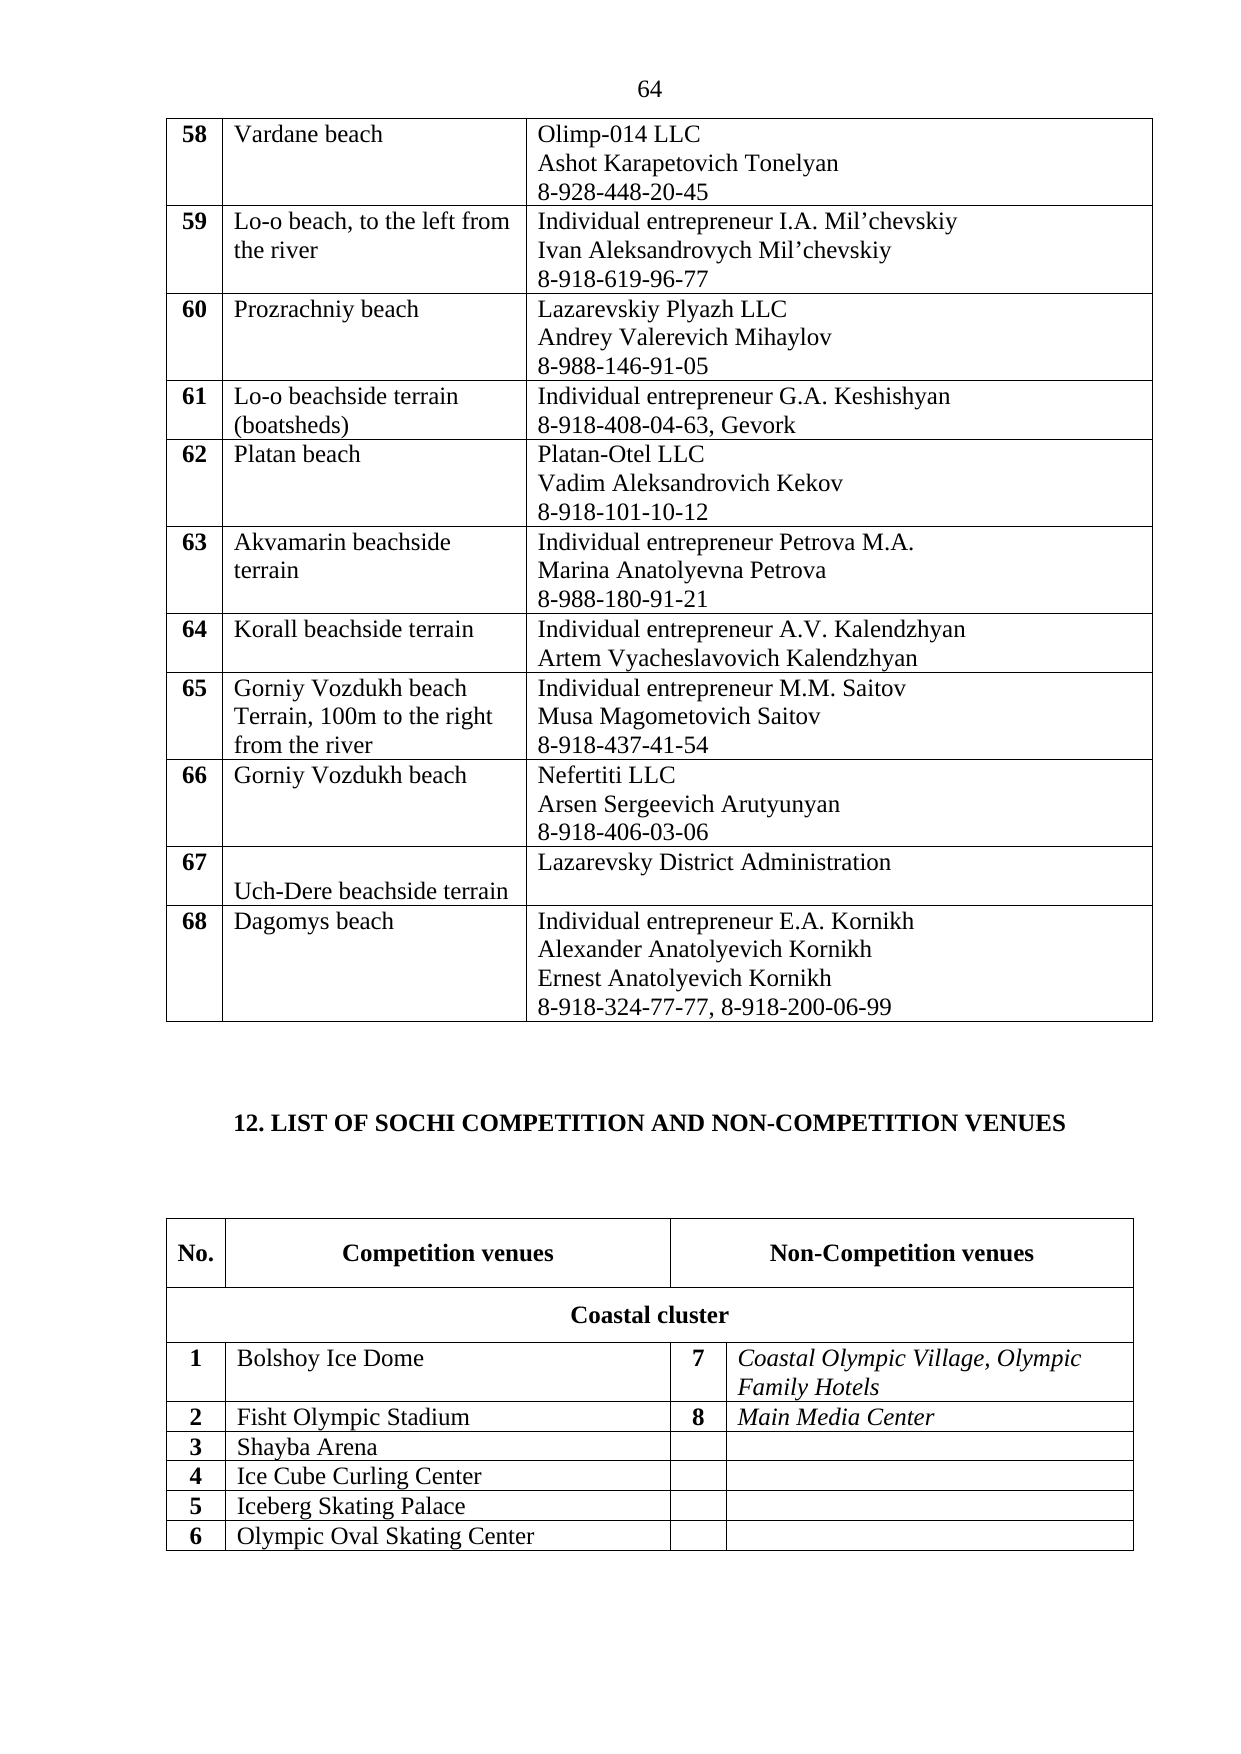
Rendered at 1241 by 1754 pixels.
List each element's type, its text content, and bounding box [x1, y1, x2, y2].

text 12. LIST OF SOCHI COMPETITION AND NON-COMPETITION VENUES [177, 1108, 1122, 1137]
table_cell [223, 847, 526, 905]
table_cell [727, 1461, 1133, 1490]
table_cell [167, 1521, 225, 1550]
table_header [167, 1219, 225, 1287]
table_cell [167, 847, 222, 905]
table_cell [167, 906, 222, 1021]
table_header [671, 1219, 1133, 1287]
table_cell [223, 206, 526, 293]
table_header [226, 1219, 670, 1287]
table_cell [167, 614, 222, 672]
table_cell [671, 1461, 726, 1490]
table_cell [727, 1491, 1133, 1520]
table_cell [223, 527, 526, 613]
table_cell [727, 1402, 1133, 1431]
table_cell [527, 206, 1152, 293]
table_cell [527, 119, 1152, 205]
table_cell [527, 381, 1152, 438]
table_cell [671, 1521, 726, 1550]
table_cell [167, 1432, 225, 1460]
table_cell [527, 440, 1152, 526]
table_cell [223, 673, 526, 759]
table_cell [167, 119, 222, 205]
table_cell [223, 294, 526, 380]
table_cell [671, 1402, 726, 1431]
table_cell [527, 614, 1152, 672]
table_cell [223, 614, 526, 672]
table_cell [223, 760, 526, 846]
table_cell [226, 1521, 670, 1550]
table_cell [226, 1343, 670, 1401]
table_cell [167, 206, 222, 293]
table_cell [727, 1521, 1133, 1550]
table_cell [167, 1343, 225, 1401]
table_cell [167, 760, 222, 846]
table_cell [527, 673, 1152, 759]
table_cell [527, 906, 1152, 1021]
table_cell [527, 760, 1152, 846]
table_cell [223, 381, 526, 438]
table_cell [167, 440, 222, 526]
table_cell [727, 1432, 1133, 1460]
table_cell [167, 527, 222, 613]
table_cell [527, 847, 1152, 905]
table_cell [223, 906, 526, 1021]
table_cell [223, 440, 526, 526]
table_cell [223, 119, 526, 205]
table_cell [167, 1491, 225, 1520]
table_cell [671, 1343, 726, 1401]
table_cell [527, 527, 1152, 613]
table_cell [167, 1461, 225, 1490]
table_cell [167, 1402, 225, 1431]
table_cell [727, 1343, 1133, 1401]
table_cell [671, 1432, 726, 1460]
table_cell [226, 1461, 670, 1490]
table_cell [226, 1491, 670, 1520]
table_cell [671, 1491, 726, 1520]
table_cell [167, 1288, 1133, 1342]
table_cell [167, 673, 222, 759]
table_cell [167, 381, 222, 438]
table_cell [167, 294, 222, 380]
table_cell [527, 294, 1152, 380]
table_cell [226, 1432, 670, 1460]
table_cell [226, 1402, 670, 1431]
